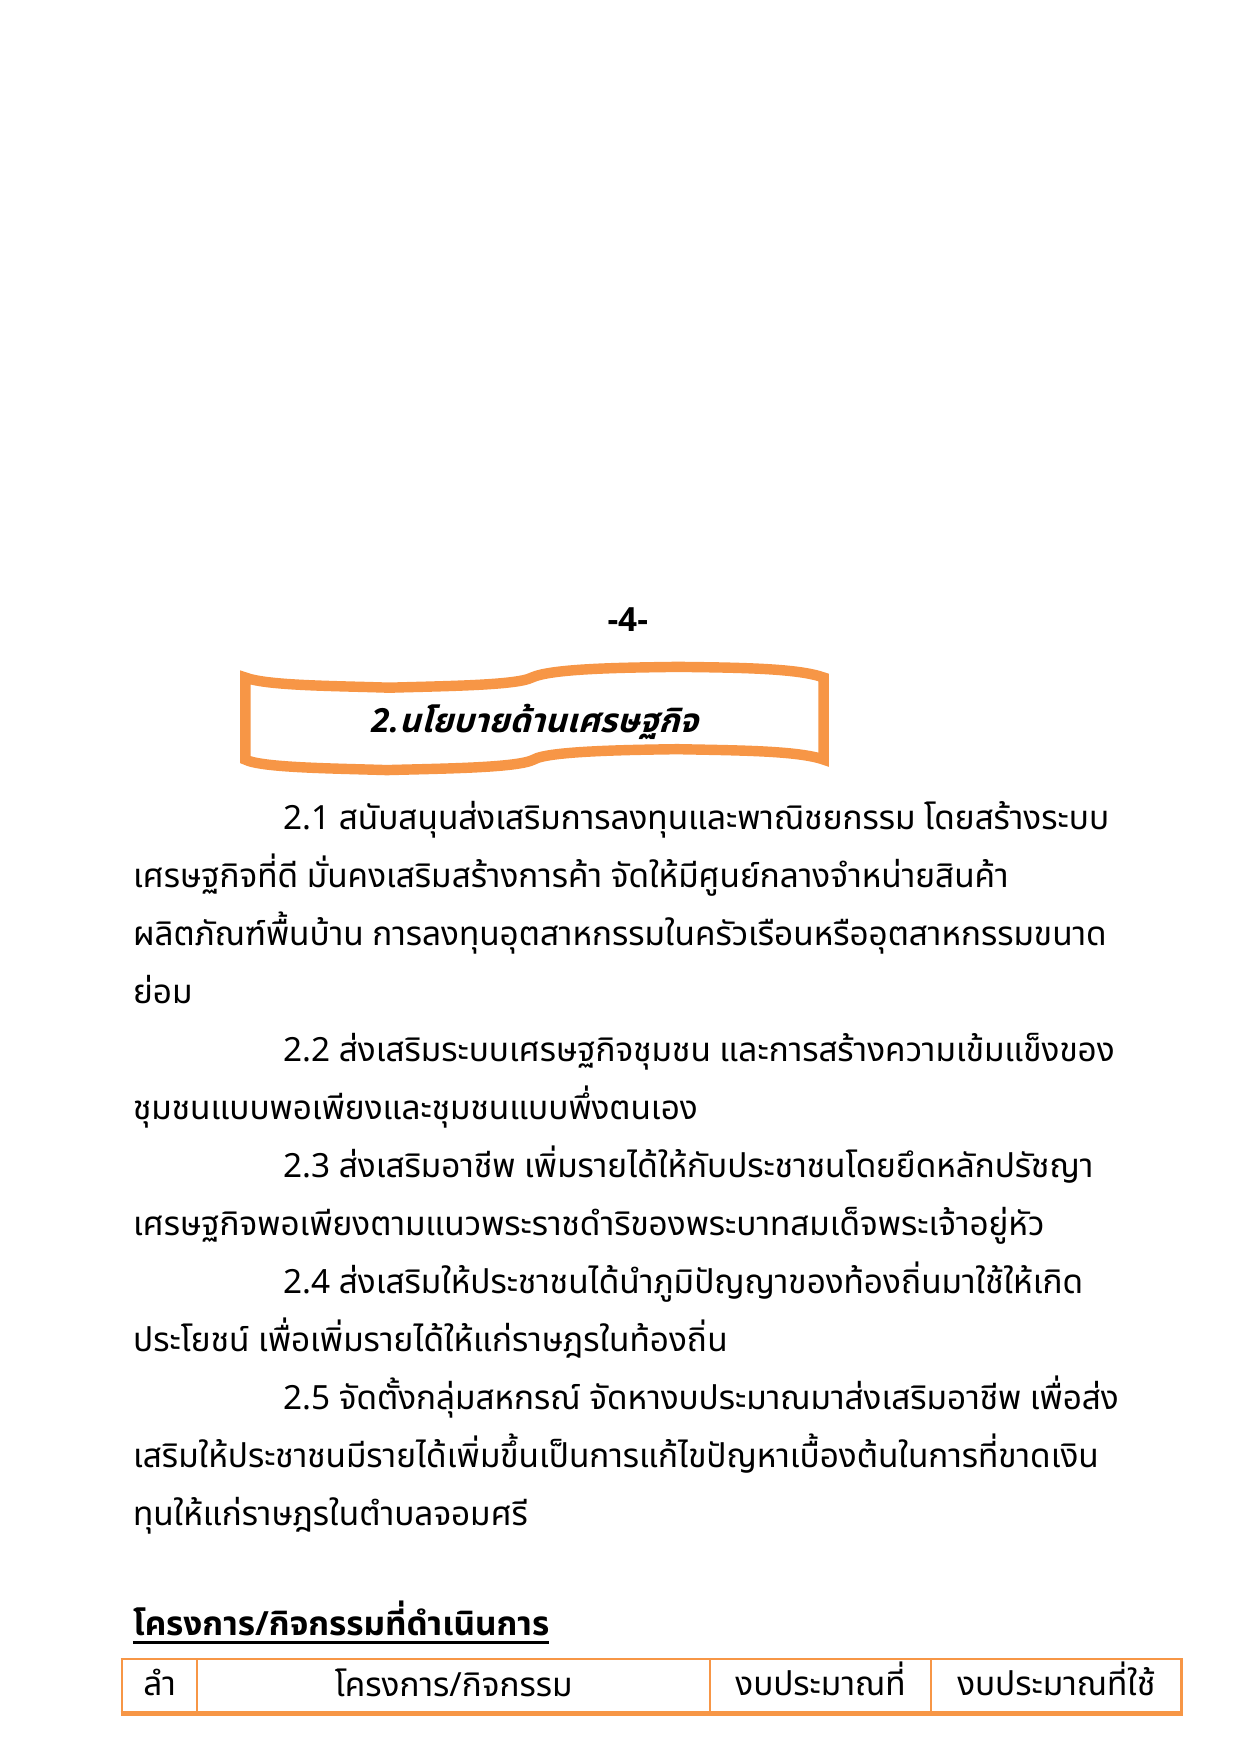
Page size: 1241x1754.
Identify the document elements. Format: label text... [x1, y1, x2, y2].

text โครงการ/กิจกรรมที่ดำเนินการ [133, 1600, 1122, 1651]
text 2.5 จัดตั้งกลุ่มสหกรณ์ จัดหางบประมาณมาส่งเสริมอาชีพ เพื่อส่งเสริมให้ประชาชนมีรายได้เพิ่มขึ้นเป็นการแก้ไขปัญหาเบื้องต้นในการที่ขาดเงินทุนให้แก่ราษฎรในตำบลจอมศรี [133, 1374, 1122, 1540]
text 2.2 ส่งเสริมระบบเศรษฐกิจชุมชน และการสร้างความเข้มแข็งของชุมชนแบบพอเพียงและชุมชนแบบพึ่งตนเอง [133, 1026, 1122, 1134]
text 2.1 สนับสนุนส่งเสริมการลงทุนและพาณิชยกรรม โดยสร้างระบบเศรษฐกิจที่ดี มั่นคงเสริมสร้างการค้า จัดให้มีศูนย์กลางจำหน่ายสินค้าผลิตภัณฑ์พื้นบ้าน การลงทุนอุตสาหกรรมในครัวเรือนหรืออุตสาหกรรมขนาดย่อม [133, 794, 1122, 1018]
text 2.4 ส่งเสริมให้ประชาชนได้นำภูมิปัญญาของท้องถิ่นมาใช้ให้เกิดประโยชน์ เพื่อเพิ่มรายได้ให้แก่ราษฎรในท้องถิ่น [133, 1258, 1122, 1366]
table_header ลำดับที่ [123, 1660, 196, 1711]
text 2.3 ส่งเสริมอาชีพ เพิ่มรายได้ให้กับประชาชนโดยยึดหลักปรัชญาเศรษฐกิจพอเพียงตามแนวพระราชดำริของพระบาทสมเด็จพระเจ้าอยู่หัว [133, 1142, 1122, 1250]
table_header โครงการ/กิจกรรม [198, 1660, 709, 1711]
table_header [932, 1660, 1180, 1711]
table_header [711, 1660, 930, 1711]
text -4- [133, 596, 1122, 641]
